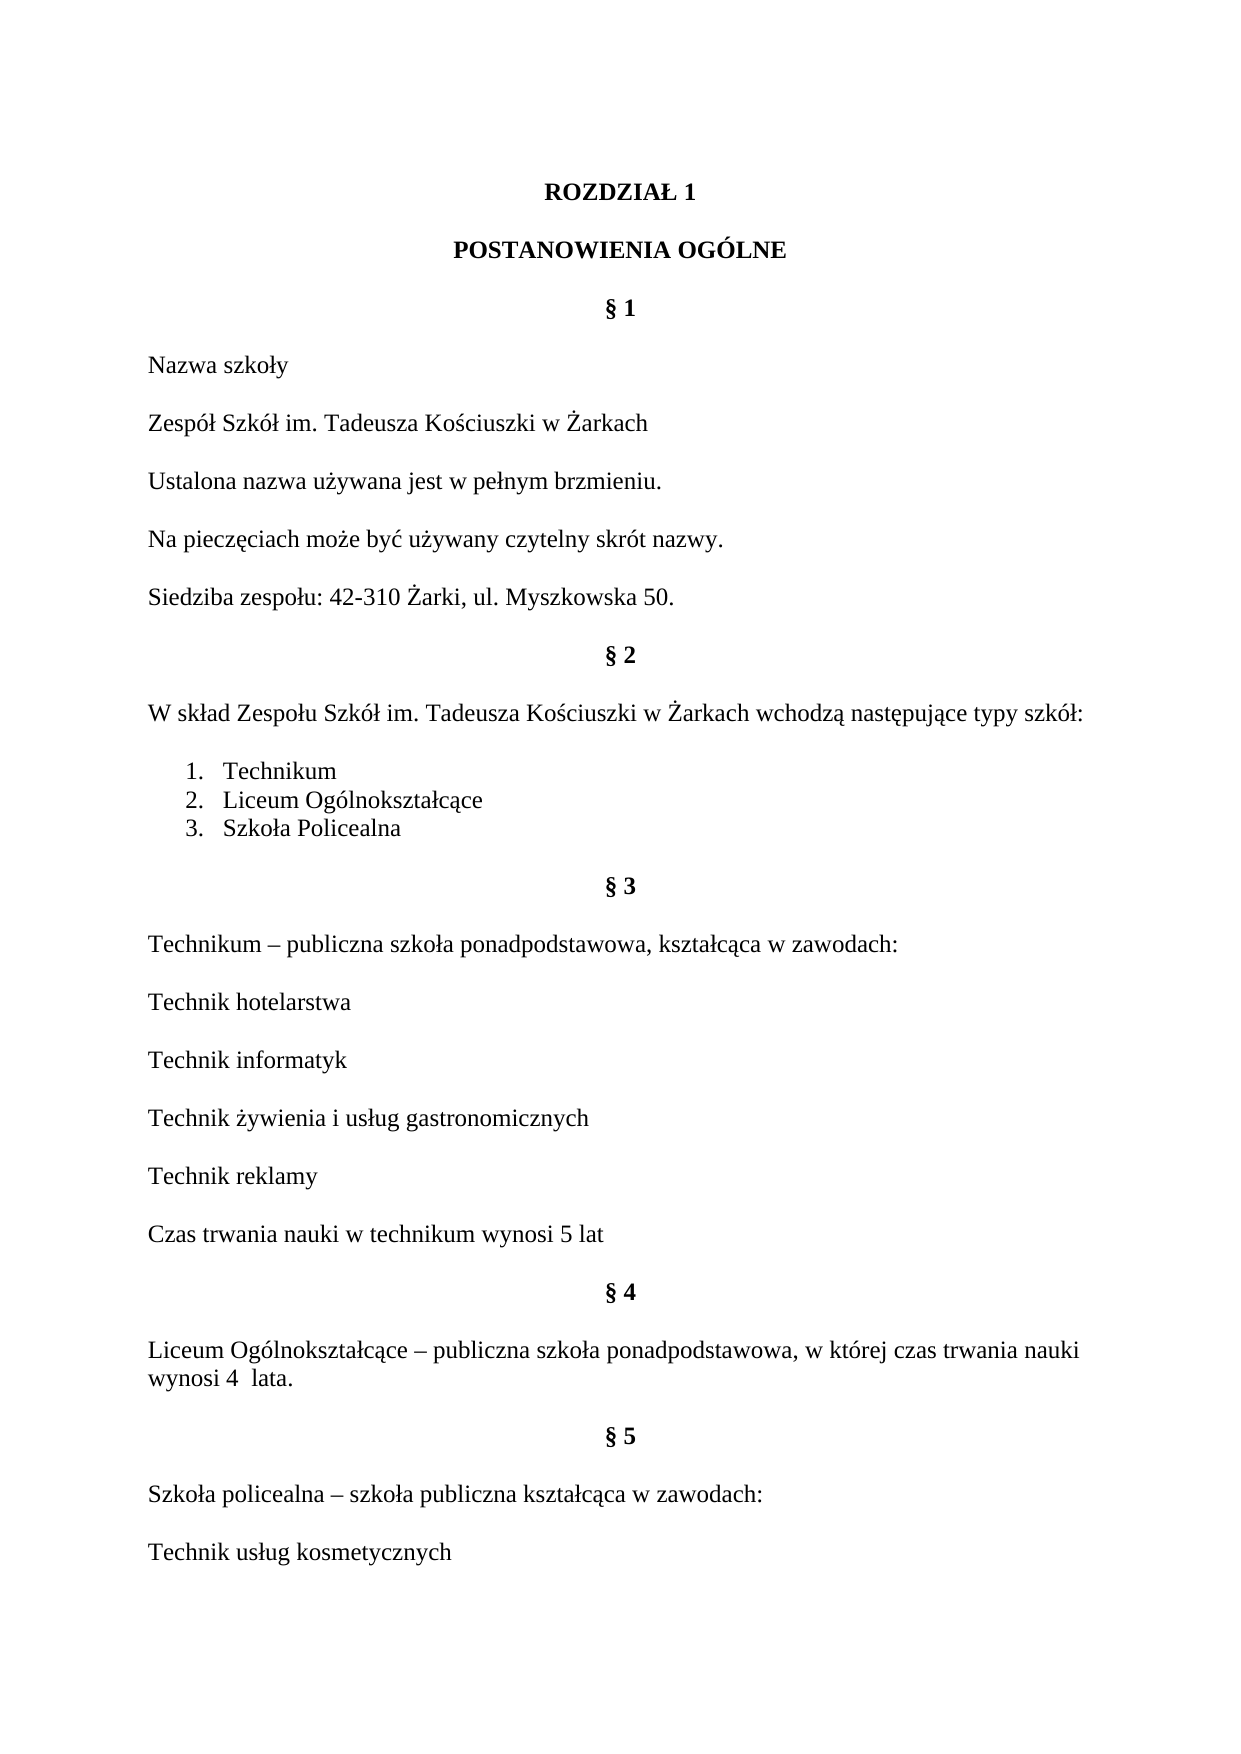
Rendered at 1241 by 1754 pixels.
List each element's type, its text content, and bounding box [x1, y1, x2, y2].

text ROZDZIAŁ 1 [148, 177, 1093, 206]
text POSTANOWIENIA OGÓLNE [148, 235, 1093, 263]
text W skład Zespołu Szkół im. Tadeusza Kościuszki w Żarkach wchodzą następujące typy szkół: [148, 698, 1093, 727]
text Czas trwania nauki w technikum wynosi 5 lat [148, 1219, 1093, 1248]
text Zespół Szkół im. Tadeusza Kościuszki w Żarkach [148, 408, 1093, 437]
text § 2 [148, 640, 1093, 669]
text Technik usług kosmetycznych [148, 1537, 1093, 1566]
text Technik żywienia i usług gastronomicznych [148, 1103, 1093, 1132]
text § 5 [148, 1421, 1093, 1450]
text Nazwa szkoły [148, 351, 1093, 379]
text § 1 [148, 293, 1093, 321]
text Liceum Ogólnokształcące – publiczna szkoła ponadpodstawowa, w której czas trwania nauki wynosi 4 lata. [148, 1335, 1093, 1392]
text § 3 [148, 871, 1093, 900]
text Technikum – publiczna szkoła ponadpodstawowa, kształcąca w zawodach: [148, 929, 1093, 958]
text Siedziba zespołu: 42-310 Żarki, ul. Myszkowska 50. [148, 582, 1093, 611]
list Liceum Ogólnokształcące [185, 785, 1093, 813]
text § 4 [148, 1277, 1093, 1306]
text Technik informatyk [148, 1045, 1093, 1074]
list Technikum [185, 756, 1093, 785]
text Ustalona nazwa używana jest w pełnym brzmieniu. [148, 466, 1093, 495]
text Na pieczęciach może być używany czytelny skrót nazwy. [148, 524, 1093, 553]
text Technik hotelarstwa [148, 987, 1093, 1016]
list Szkoła Policealna [185, 813, 1093, 842]
text Technik reklamy [148, 1161, 1093, 1190]
text Szkoła policealna – szkoła publiczna kształcąca w zawodach: [148, 1479, 1093, 1508]
